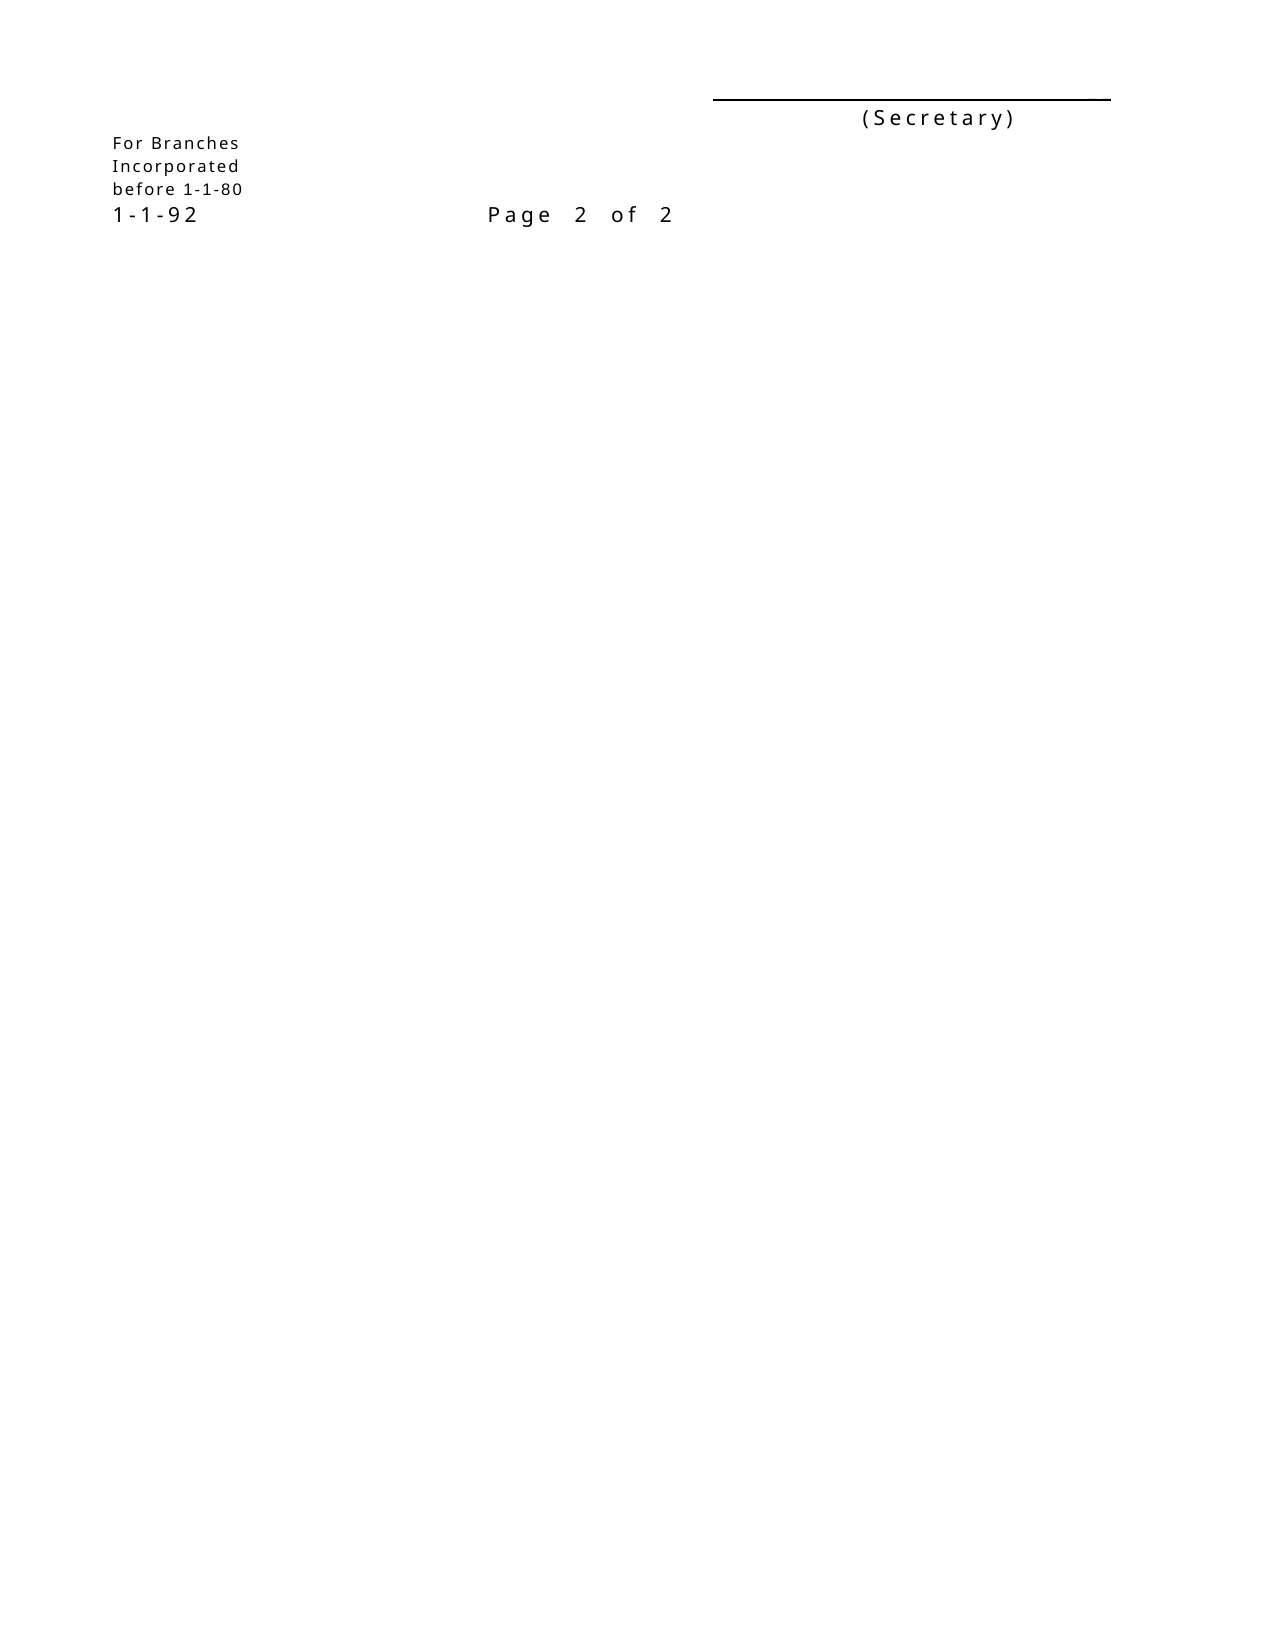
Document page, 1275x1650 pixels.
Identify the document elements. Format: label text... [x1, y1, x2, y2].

text before 1-1-80 [112, 177, 1162, 200]
text Incorporated [112, 154, 1162, 177]
text (Secretary) [112, 103, 1162, 132]
text __ [112, 75, 1162, 103]
text 1-1-92 Page 2 of 2 [112, 200, 1162, 228]
text For Branches [112, 132, 1162, 154]
